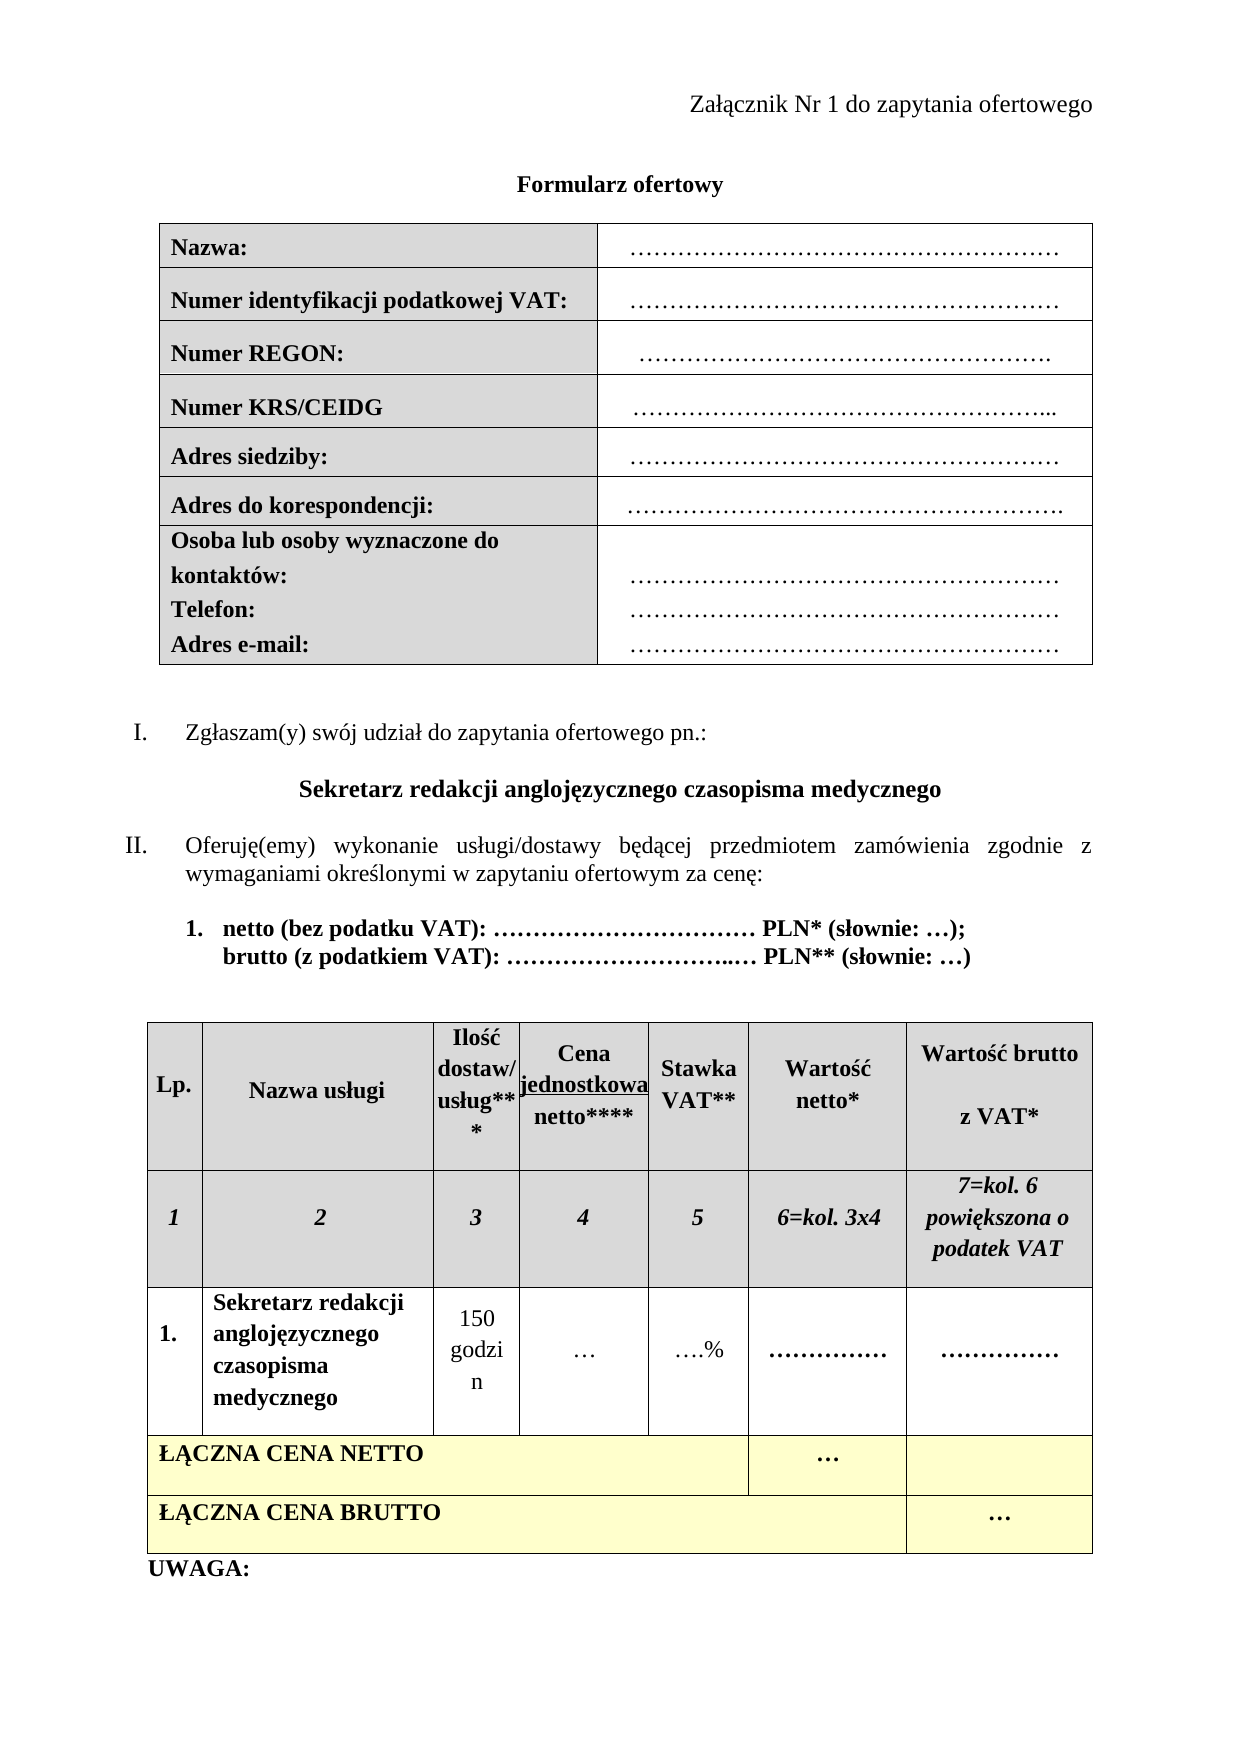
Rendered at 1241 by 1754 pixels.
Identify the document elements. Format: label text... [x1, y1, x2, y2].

table_cell 4 [520, 1171, 648, 1287]
table_cell 7=kol. 6 powiększona o podatek VAT [907, 1171, 1092, 1287]
table_header Wartość brutto z VAT* [907, 1023, 1092, 1170]
table_cell ….% [649, 1288, 748, 1435]
table_cell ……………………………………………… [598, 268, 1092, 320]
text brutto (z podatkiem VAT): ………………………..… PLN** (słownie: …) [223, 942, 1093, 969]
table_header Nazwa: [160, 224, 597, 267]
table_cell ………………………………………………. [598, 477, 1092, 525]
table_cell ……………………………………………... [598, 375, 1092, 427]
table_cell … [907, 1496, 1092, 1553]
text Formularz ofertowy [148, 170, 1093, 197]
table_cell [907, 1436, 1092, 1495]
table_cell Adres siedziby: [160, 428, 597, 476]
table_cell Numer identyfikacji podatkowej VAT: [160, 268, 597, 320]
table_cell Numer KRS/CEIDG [160, 375, 597, 427]
table_header Cena jednostkowa netto**** [520, 1023, 648, 1094]
table_cell 6=kol. 3x4 [749, 1171, 906, 1287]
table_cell ……………………………………………… ……………………………………………… ……………………………………………… [598, 526, 1092, 664]
table_cell [148, 1288, 202, 1435]
table_cell …………… [749, 1288, 906, 1435]
text Załącznik Nr 1 do zapytania ofertowego [148, 89, 1093, 117]
table_cell Adres do korespondencji: [160, 477, 597, 525]
table_cell 3 [434, 1171, 519, 1287]
table_header Lp. [148, 1023, 202, 1170]
table_cell Numer REGON: [160, 321, 597, 373]
table_cell Sekretarz redakcji anglojęzycznego czasopisma medycznego [203, 1288, 433, 1435]
table_cell …………… [907, 1288, 1092, 1435]
list Zgłaszam(y) swój udział do zapytania ofertowego pn.: [148, 717, 1093, 746]
text UWAGA: [148, 1554, 1093, 1582]
table_cell Osoba lub osoby wyznaczone do kontaktów: Telefon: Adres e-mail: [160, 526, 597, 664]
table_header Cena jednostkowa netto**** [520, 1095, 648, 1170]
table_cell 2 [203, 1171, 433, 1287]
table_header Nazwa usługi [203, 1023, 433, 1170]
table_cell … [749, 1436, 906, 1495]
table_header Stawka VAT** [649, 1023, 748, 1170]
table_cell ……………………………………………. [598, 321, 1092, 373]
table_cell 5 [649, 1171, 748, 1287]
list Oferuję(emy) wykonanie usługi/dostawy będącej przedmiotem zamówienia zgodnie z wymaganiami określonymi w zapytaniu ofertowym za cenę: [148, 830, 1093, 886]
list netto (bez podatku VAT): …………………………… PLN* (słownie: …); [185, 914, 1093, 942]
table_cell 1 [148, 1171, 202, 1287]
table_cell ŁĄCZNA CENA NETTO [148, 1436, 748, 1495]
table_header ……………………………………………… [598, 224, 1092, 267]
table_header Wartość netto* [749, 1023, 906, 1170]
table_header Ilość dostaw/usług*** [434, 1023, 519, 1170]
table_cell ŁĄCZNA CENA BRUTTO [148, 1496, 906, 1553]
text Sekretarz redakcji anglojęzycznego czasopisma medycznego [148, 774, 1093, 802]
table_cell ……………………………………………… [598, 428, 1092, 476]
table_cell 150 godzin [434, 1288, 519, 1435]
table_cell … [520, 1288, 648, 1435]
